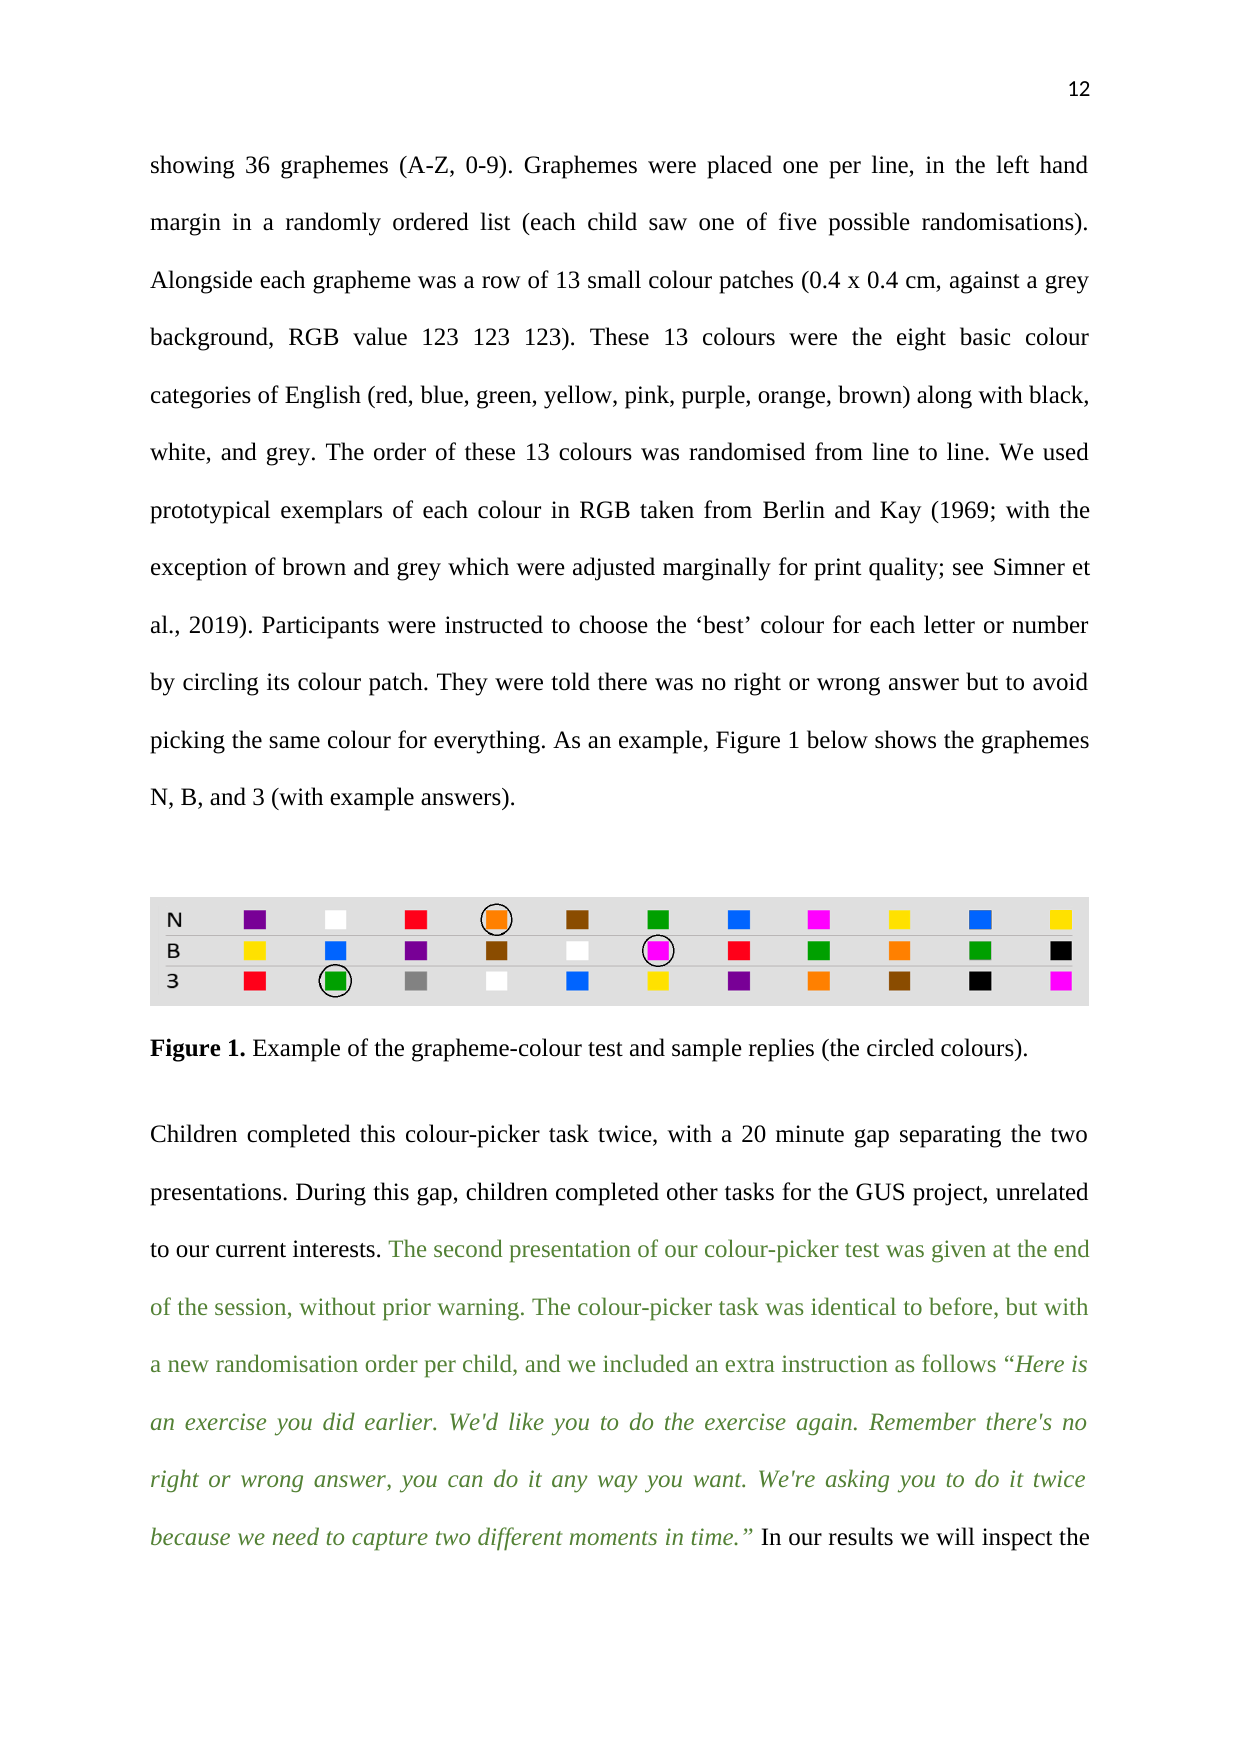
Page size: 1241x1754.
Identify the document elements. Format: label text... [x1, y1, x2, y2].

text Figure 1. Example of the grapheme-colour test and sample replies (the circled colours). [150, 1033, 1090, 1062]
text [150, 1119, 1090, 1551]
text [150, 150, 1090, 811]
picture [150, 897, 1089, 1006]
